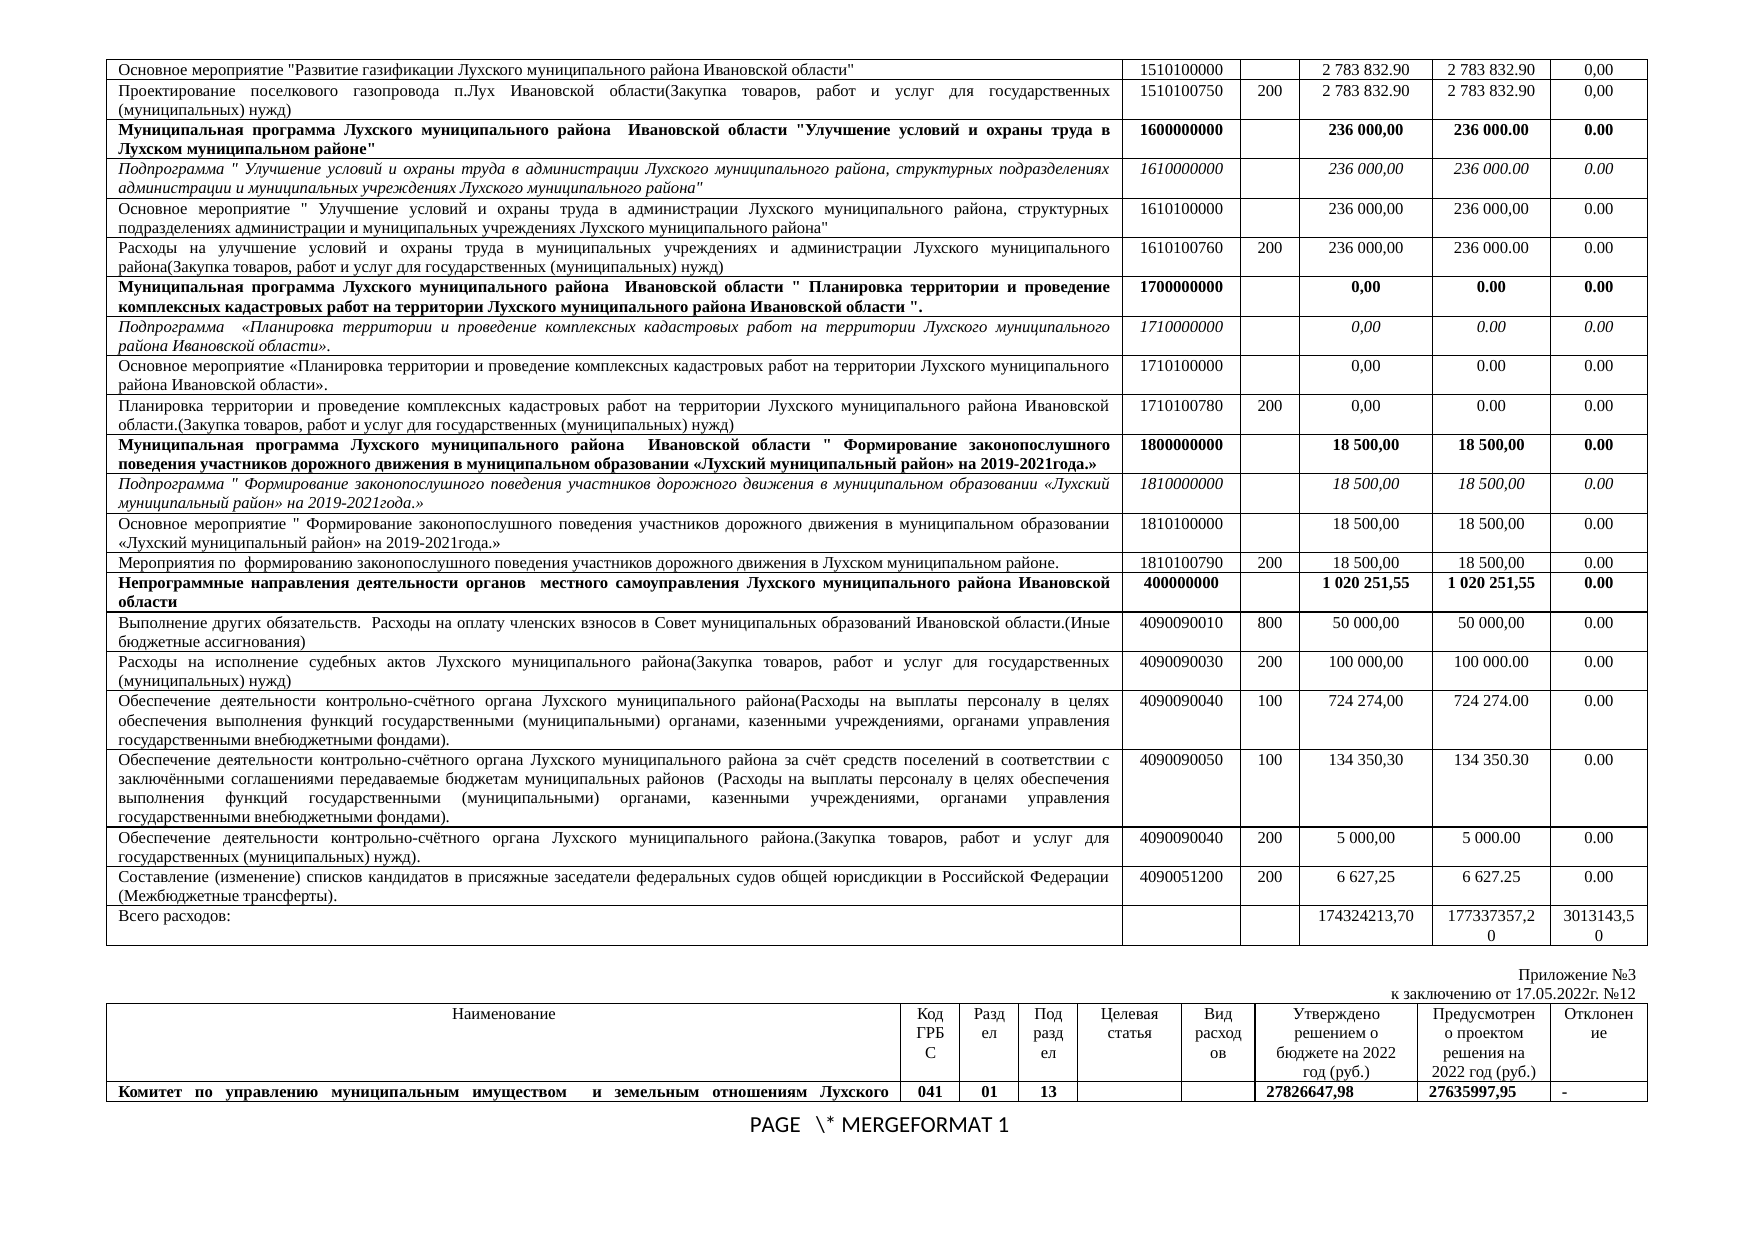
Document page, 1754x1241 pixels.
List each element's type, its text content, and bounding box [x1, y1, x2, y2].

table_cell 174324213,70 [1300, 906, 1432, 944]
table_cell 1610100760 [1123, 238, 1240, 276]
table_cell 0.00 [1551, 238, 1647, 276]
table_cell 1610100000 [1123, 199, 1240, 237]
table_cell 1 020 251,55 [1433, 573, 1550, 611]
table_cell 0.00 [1551, 317, 1647, 355]
table_cell 5 000.00 [1433, 828, 1550, 866]
table_cell [1241, 120, 1299, 158]
table_cell 18 500,00 [1300, 553, 1432, 572]
table_cell 0.00 [1551, 356, 1647, 394]
table_cell [1241, 60, 1299, 79]
table_cell Расходы на улучшение условий и охраны труда в муниципальных учреждениях и администрации Лухского муниципального района(Закупка товаров, работ и услуг для государственных (муниципальных) нужд) [107, 238, 1122, 276]
table_cell Муниципальная программа Лухского муниципального района Ивановской области "Улучшение условий и охраны труда в Лухском муниципальном районе" [107, 120, 1122, 158]
table_cell 1710100780 [1123, 395, 1240, 434]
table_cell 236 000,00 [1433, 199, 1550, 237]
table_header Подраздел [1019, 1004, 1077, 1081]
table_cell 1800000000 [1123, 435, 1240, 473]
table_cell 0.00 [1551, 553, 1647, 572]
table_cell Расходы на исполнение судебных актов Лухского муниципального района(Закупка товаров, работ и услуг для государственных (муниципальных) нужд) [107, 652, 1122, 690]
table_header Утверждено решением о бюджете на 2022 год (руб.) [1256, 1004, 1417, 1081]
table_cell 236 000,00 [1300, 120, 1432, 158]
table_cell Основное мероприятие " Улучшение условий и охраны труда в администрации Лухского муниципального района, структурных подразделениях администрации и муниципальных учреждениях Лухского муниципального района" [107, 199, 1122, 237]
table_cell Муниципальная программа Лухского муниципального района Ивановской области " Планировка территории и проведение комплексных кадастровых работ на территории Лухского муниципального района Ивановской области ". [107, 277, 1122, 316]
table_cell 1510100000 [1123, 60, 1240, 79]
table_cell 0.00 [1551, 867, 1647, 905]
table_cell 2 783 832.90 [1433, 80, 1550, 119]
table_cell 50 000,00 [1300, 613, 1432, 651]
table_cell 200 [1241, 867, 1299, 905]
table_cell Составление (изменение) списков кандидатов в присяжные заседатели федеральных судов общей юрисдикции в Российской Федерации (Межбюджетные трансферты). [107, 867, 1122, 905]
table_cell Обеспечение деятельности контрольно-счётного органа Лухского муниципального района.(Закупка товаров, работ и услуг для государственных (муниципальных) нужд). [107, 828, 1122, 866]
table_cell 200 [1241, 395, 1299, 434]
table_cell [1241, 159, 1299, 197]
table_cell 0.00 [1551, 474, 1647, 512]
table_cell 27826647,98 [1256, 1082, 1417, 1101]
table_cell 1600000000 [1123, 120, 1240, 158]
table_cell 0.00 [1551, 613, 1647, 651]
table_cell [1241, 573, 1299, 611]
table_cell 0.00 [1551, 395, 1647, 434]
table_cell 1810100790 [1123, 553, 1240, 572]
table_cell 2 783 832.90 [1300, 80, 1432, 119]
table_cell 800 [1241, 613, 1299, 651]
table_header Раздел [960, 1004, 1018, 1081]
table_cell [1241, 906, 1299, 944]
table_header Вид расходов [1182, 1004, 1254, 1081]
table_cell 200 [1241, 828, 1299, 866]
table_cell [1241, 474, 1299, 512]
table_cell 1810000000 [1123, 474, 1240, 512]
table_cell Основное мероприятие " Формирование законопослушного поведения участников дорожного движения в муниципальном образовании «Лухский муниципальный район» на 2019-2021года.» [107, 514, 1122, 552]
table_cell 134 350.30 [1433, 750, 1550, 826]
table_cell 13 [1019, 1082, 1077, 1101]
table_cell 4090090040 [1123, 691, 1240, 749]
table_cell 100 [1241, 750, 1299, 826]
table_cell Проектирование поселкового газопровода п.Лух Ивановской области(Закупка товаров, работ и услуг для государственных (муниципальных) нужд) [107, 80, 1122, 119]
table_cell [1241, 317, 1299, 355]
table_cell [1241, 514, 1299, 552]
table_cell 236 000,00 [1300, 238, 1432, 276]
table_cell 100 000.00 [1433, 652, 1550, 690]
table_cell 0.00 [1551, 828, 1647, 866]
table_cell [1078, 1082, 1181, 1101]
table_cell 134 350,30 [1300, 750, 1432, 826]
table_cell 100 [1241, 691, 1299, 749]
table_cell 4090090040 [1123, 828, 1240, 866]
table_cell 0.00 [1433, 317, 1550, 355]
table_cell 236 000.00 [1433, 120, 1550, 158]
table_cell 236 000,00 [1300, 159, 1432, 197]
table_cell 0.00 [1551, 750, 1647, 826]
table_cell 0.00 [1551, 435, 1647, 473]
table_cell [1123, 906, 1240, 944]
table_cell Подпрограмма " Улучшение условий и охраны труда в администрации Лухского муниципального района, структурных подразделениях администрации и муниципальных учреждениях Лухского муниципального района" [107, 159, 1122, 197]
table_cell 2 783 832.90 [1433, 60, 1550, 79]
table_cell 4090051200 [1123, 867, 1240, 905]
table_cell 0,00 [1551, 60, 1647, 79]
table_header Отклонение [1551, 1004, 1647, 1081]
table_cell 400000000 [1123, 573, 1240, 611]
table_cell [1241, 435, 1299, 473]
table_cell 18 500,00 [1433, 435, 1550, 473]
table_header Наименование [107, 1004, 900, 1081]
table_cell 1710100000 [1123, 356, 1240, 394]
table_cell -190650,03 [1551, 1082, 1647, 1101]
table_cell Основное мероприятие "Развитие газификации Лухского муниципального района Ивановской области" [107, 60, 1122, 79]
table_cell 18 500,00 [1433, 514, 1550, 552]
table_cell Планировка территории и проведение комплексных кадастровых работ на территории Лухского муниципального района Ивановской области.(Закупка товаров, работ и услуг для государственных (муниципальных) нужд) [107, 395, 1122, 434]
table_cell 5 000,00 [1300, 828, 1432, 866]
table_cell 0.00 [1551, 120, 1647, 158]
table_cell Обеспечение деятельности контрольно-счётного органа Лухского муниципального района(Расходы на выплаты персоналу в целях обеспечения выполнения функций государственными (муниципальными) органами, казенными учреждениями, органами управления государственными внебюджетными фондами). [107, 691, 1122, 749]
table_cell 0.00 [1551, 159, 1647, 197]
table_cell 4090090050 [1123, 750, 1240, 826]
table_cell 4090090030 [1123, 652, 1240, 690]
table_cell 0.00 [1433, 395, 1550, 434]
table_cell 6 627,25 [1300, 867, 1432, 905]
table_cell 27635997,95 [1418, 1082, 1550, 1101]
table_cell 1700000000 [1123, 277, 1240, 316]
table_cell [1241, 277, 1299, 316]
table_cell 1710000000 [1123, 317, 1240, 355]
table_cell Подпрограмма «Планировка территории и проведение комплексных кадастровых работ на территории Лухского муниципального района Ивановской области». [107, 317, 1122, 355]
table_cell 18 500,00 [1433, 553, 1550, 572]
table_header Предусмотрено проектом решения на 2022 год (руб.) [1418, 1004, 1550, 1081]
table_cell Основное мероприятие «Планировка территории и проведение комплексных кадастровых работ на территории Лухского муниципального района Ивановской области». [107, 356, 1122, 394]
table_cell 0,00 [1300, 277, 1432, 316]
table_cell 1610000000 [1123, 159, 1240, 197]
table_cell 4090090010 [1123, 613, 1240, 651]
text к заключению от 17.05.2022г. №12 [118, 984, 1636, 1003]
table_cell 0,00 [1300, 395, 1432, 434]
table_cell Подпрограмма " Формирование законопослушного поведения участников дорожного движения в муниципальном образовании «Лухский муниципальный район» на 2019-2021года.» [107, 474, 1122, 512]
table_cell Обеспечение деятельности контрольно-счётного органа Лухского муниципального района за счёт средств поселений в соответствии с заключёнными соглашениями передаваемые бюджетам муниципальных районов (Расходы на выплаты персоналу в целях обеспечения выполнения функций государственными (муниципальными) органами, казенными учреждениями, органами управления государственными внебюджетными фондами). [107, 750, 1122, 826]
table_cell Непрограммные направления деятельности органов местного самоуправления Лухского муниципального района Ивановской области [107, 573, 1122, 611]
table_cell 2 783 832.90 [1300, 60, 1432, 79]
table_cell 0,00 [1300, 317, 1432, 355]
table_cell 18 500,00 [1300, 514, 1432, 552]
table_cell [1241, 356, 1299, 394]
table_cell 0.00 [1551, 691, 1647, 749]
table_cell 18 500,00 [1300, 474, 1432, 512]
table_cell 177337357,20 [1433, 906, 1550, 944]
table_cell Муниципальная программа Лухского муниципального района Ивановской области " Формирование законопослушного поведения участников дорожного движения в муниципальном образовании «Лухский муниципальный район» на 2019-2021года.» [107, 435, 1122, 473]
table_cell 0.00 [1551, 199, 1647, 237]
table_header Целевая статья [1078, 1004, 1181, 1081]
table_cell [1241, 199, 1299, 237]
table_cell 200 [1241, 652, 1299, 690]
table_cell 724 274,00 [1300, 691, 1432, 749]
table_cell 236 000.00 [1433, 238, 1550, 276]
table_cell 041 [901, 1082, 959, 1101]
table_cell 724 274.00 [1433, 691, 1550, 749]
table_cell 6 627.25 [1433, 867, 1550, 905]
table_cell 200 [1241, 553, 1299, 572]
table_cell 18 500,00 [1300, 435, 1432, 473]
table_cell 0.00 [1433, 356, 1550, 394]
table_cell 0,00 [1551, 80, 1647, 119]
table_cell 1 020 251,55 [1300, 573, 1432, 611]
table_cell 01 [960, 1082, 1018, 1101]
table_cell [107, 1082, 900, 1101]
table_cell 236 000.00 [1433, 159, 1550, 197]
table_cell Мероприятия по формированию законопослушного поведения участников дорожного движения в Лухском муниципальном районе. [107, 553, 1122, 572]
table_cell 3013143,50 [1551, 906, 1647, 944]
table_cell 0.00 [1551, 652, 1647, 690]
table_cell 0.00 [1433, 277, 1550, 316]
text Приложение №3 [118, 965, 1636, 984]
table_cell 50 000,00 [1433, 613, 1550, 651]
table_cell 1810100000 [1123, 514, 1240, 552]
table_cell 100 000,00 [1300, 652, 1432, 690]
table_cell [1182, 1082, 1254, 1101]
table_cell 200 [1241, 238, 1299, 276]
table_cell 200 [1241, 80, 1299, 119]
table_cell 0.00 [1551, 514, 1647, 552]
table_cell 0.00 [1551, 573, 1647, 611]
table_cell Выполнение других обязательств. Расходы на оплату членских взносов в Совет муниципальных образований Ивановской области.(Иные бюджетные ассигнования) [107, 613, 1122, 651]
table_cell 1510100750 [1123, 80, 1240, 119]
table_cell Всего расходов: [107, 906, 1122, 944]
table_cell 0,00 [1300, 356, 1432, 394]
table_cell 0.00 [1551, 277, 1647, 316]
table_cell 18 500,00 [1433, 474, 1550, 512]
table_cell 236 000,00 [1300, 199, 1432, 237]
table_header Код ГРБС [901, 1004, 959, 1081]
